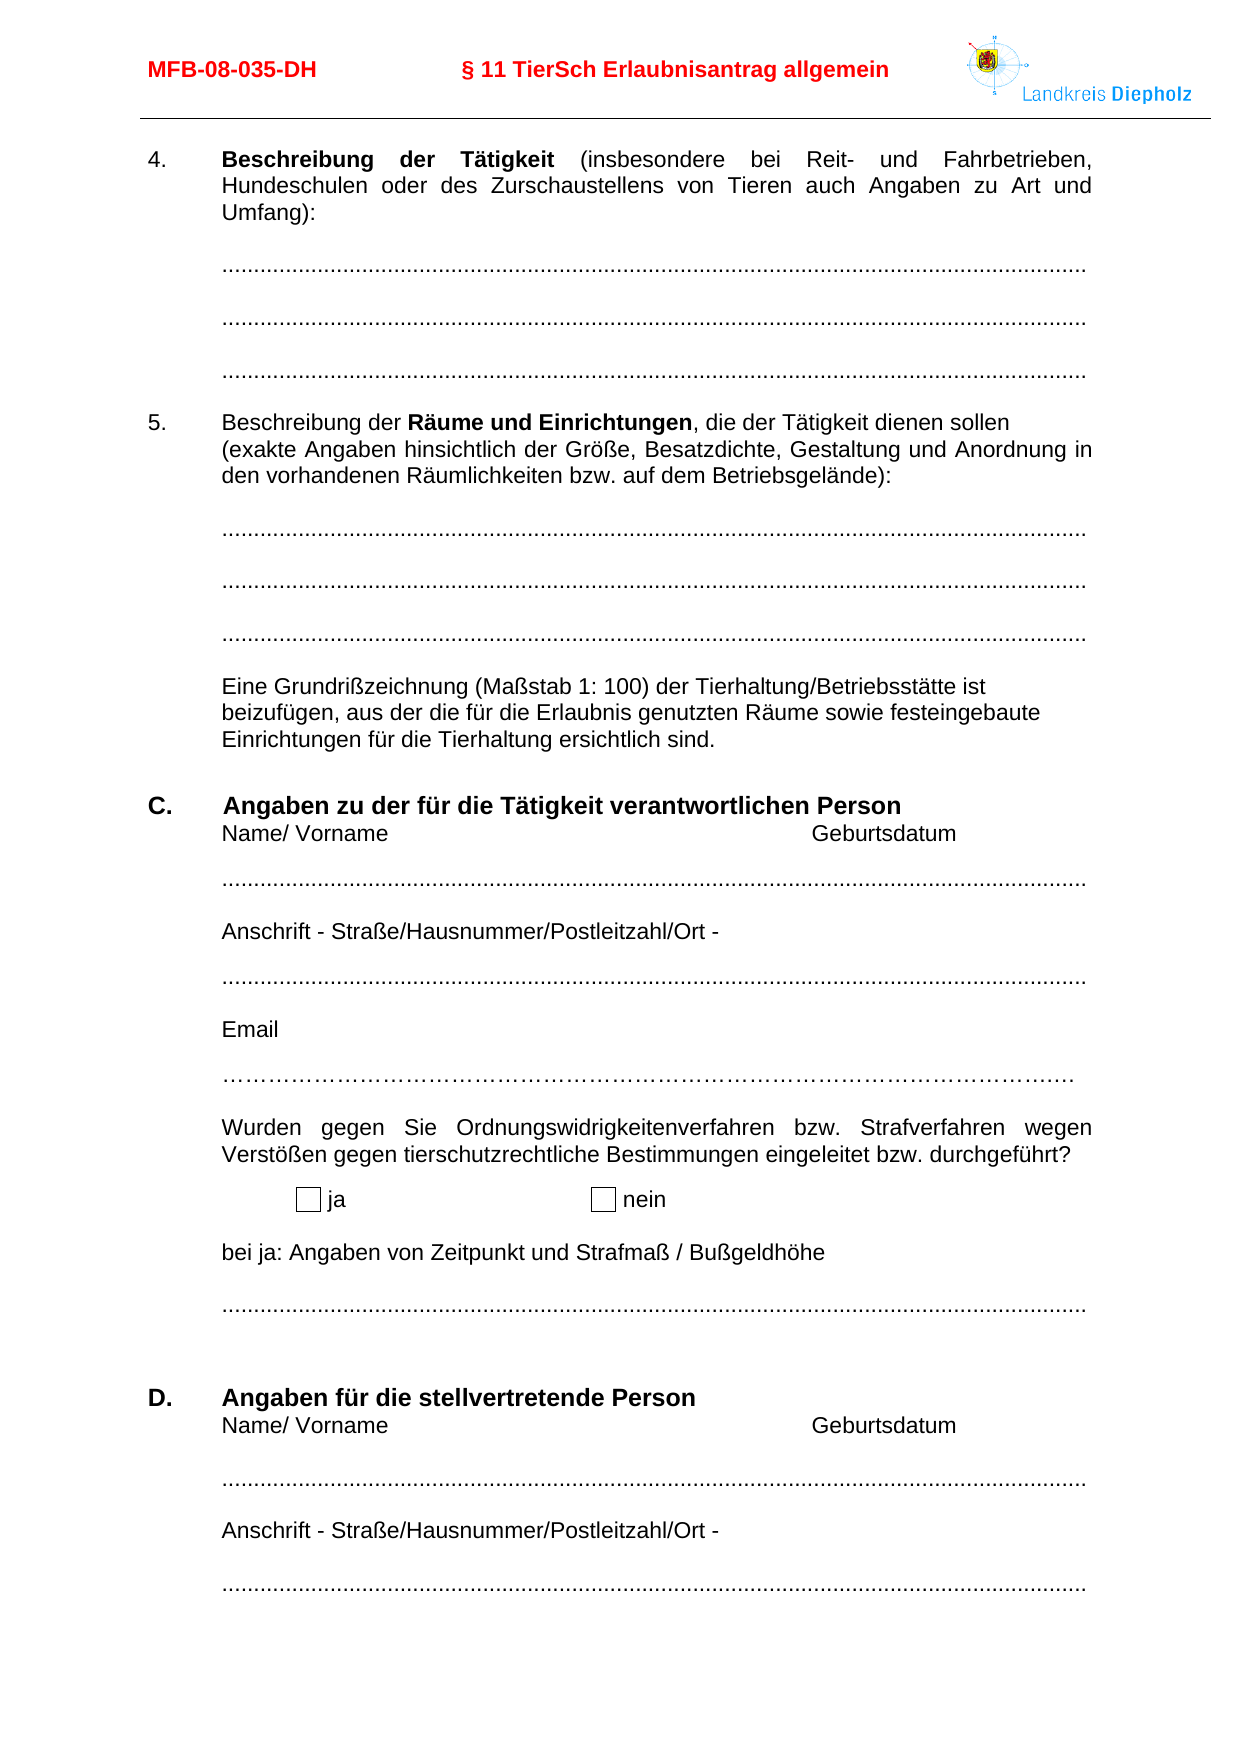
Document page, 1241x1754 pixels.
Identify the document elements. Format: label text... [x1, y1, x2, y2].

text ........................................................................................................................................ [148, 515, 1093, 541]
text ........................................................................................................................................ [148, 1464, 1093, 1491]
text ........................................................................................................................................ [148, 567, 1093, 594]
text Name/ Vorname Geburtsdatum [148, 1412, 1093, 1438]
text ........................................................................................................................................ [148, 963, 1093, 989]
text ........................................................................................................................................ [148, 620, 1093, 646]
text beizufügen, aus der die für die Erlaubnis genutzten Räume sowie festeingebaute [148, 699, 1093, 726]
text 4. Beschreibung der Tätigkeit (insbesondere bei Reit- und Fahrbetrieben, Hundeschulen oder des Zurschaustellens von Tieren auch Angaben zu Art und Umfang): [148, 146, 1093, 225]
text bei ja: Angaben von Zeitpunkt und Strafmaß / Bußgeldhöhe [221, 1239, 1093, 1265]
text (exakte Angaben hinsichtlich der Größe, Besatzdichte, Gestaltung und Anordnung in den vorhandenen Räumlichkeiten bzw. auf dem Betriebsgelände): [221, 436, 1093, 488]
text ........................................................................................................................................ [148, 304, 1093, 330]
text ja nein [221, 1186, 1093, 1212]
text Name/ Vorname Geburtsdatum [148, 819, 1093, 846]
text Eine Grundrißzeichnung (Maßstab 1: 100) der Tierhaltung/Betriebsstätte ist [148, 673, 1093, 699]
subtitle Angaben zu der für die Tätigkeit verantwortlichen Person [148, 791, 1093, 819]
text Anschrift - Straße/Hausnummer/Postleitzahl/Ort - [148, 918, 1093, 944]
text 5. Beschreibung der Räume und Einrichtungen, die der Tätigkeit dienen sollen [148, 409, 1093, 436]
text ……………………………………………………………………………………………….… [148, 1061, 1093, 1088]
text ........................................................................................................................................ [148, 865, 1093, 891]
text ........................................................................................................................................ [148, 357, 1093, 383]
text Wurden gegen Sie Ordnungswidrigkeitenverfahren bzw. Strafverfahren wegen Verstößen gegen tierschutzrechtliche Bestimmungen eingeleitet bzw. durchgeführt? [221, 1114, 1093, 1167]
picture [967, 32, 1204, 108]
text Einrichtungen für die Tierhaltung ersichtlich sind. [148, 726, 1093, 752]
subtitle D. Angaben für die stellvertretende Person [148, 1383, 1093, 1412]
text ........................................................................................................................................ [221, 1291, 1093, 1318]
text Anschrift - Straße/Hausnummer/Postleitzahl/Ort - [148, 1517, 1093, 1543]
text Email [148, 1016, 1093, 1042]
text ........................................................................................................................................ [148, 1570, 1093, 1596]
text ........................................................................................................................................ [148, 251, 1093, 277]
